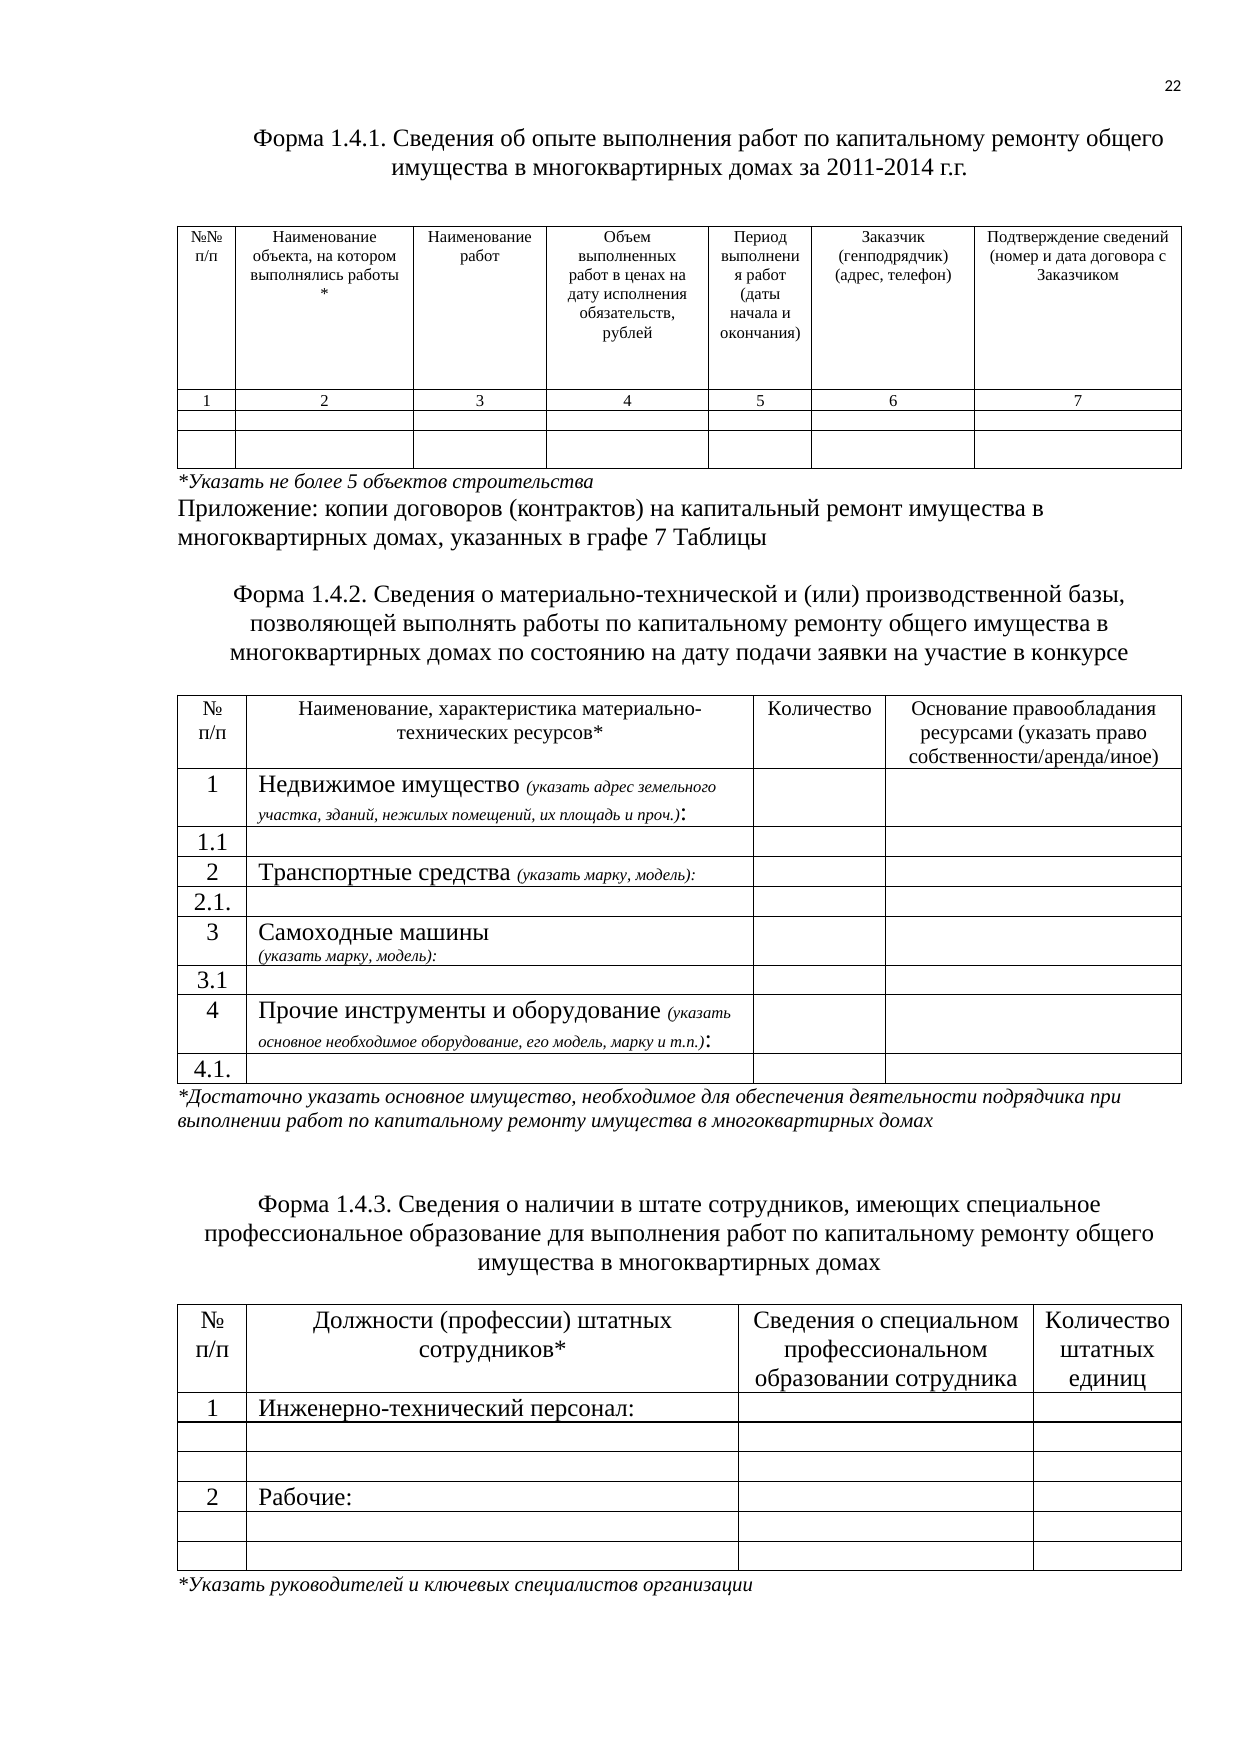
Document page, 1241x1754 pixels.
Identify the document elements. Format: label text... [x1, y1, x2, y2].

table_cell [886, 857, 1181, 886]
table_cell 2 [236, 390, 413, 409]
table_cell 3 [178, 917, 246, 964]
table_cell 3.1 [178, 966, 246, 994]
text *Достаточно указать основное имущество, необходимое для обеспечения деятельности подрядчика при выполнении работ по капитальному ремонту имущества в многоквартирных домах [177, 1084, 1181, 1132]
table_cell [1034, 1393, 1181, 1421]
table_cell [247, 1423, 738, 1451]
table_cell [754, 995, 885, 1053]
table_cell Прочие инструменты и оборудование (указать основное необходимое оборудование, его модель, марку и т.п.): [247, 995, 753, 1053]
table_cell [739, 1452, 1033, 1481]
table_cell [754, 827, 885, 856]
table_cell 4 [547, 390, 708, 409]
table_cell [247, 1054, 753, 1083]
table_cell Инженерно-технический персонал: [247, 1393, 738, 1421]
table_cell [754, 857, 885, 886]
subtitle Форма 1.4.1. Сведения об опыте выполнения работ по капитальному ремонту общего имущества в многоквартирных домах за 2011-2014 г.г. [177, 123, 1181, 181]
table_header №№ п/п [178, 227, 235, 389]
table_cell [236, 431, 413, 468]
table_cell [886, 995, 1181, 1053]
table_cell [709, 431, 811, 468]
table_cell [247, 1512, 738, 1541]
subtitle *Указать не более 5 объектов строительства [177, 469, 1181, 493]
table_cell [754, 917, 885, 964]
table_cell [414, 411, 546, 430]
table_cell [247, 1542, 738, 1570]
table_header Сведения о специальном профессиональном образовании сотрудника [739, 1305, 1033, 1392]
table_header Подтверждение сведений (номер и дата договора с Заказчиком [975, 227, 1181, 389]
table_cell [178, 1542, 246, 1570]
table_cell [1034, 1452, 1181, 1481]
table_header Наименование, характеристика материально-технических ресурсов* [247, 696, 753, 768]
table_cell [886, 966, 1181, 994]
table_cell [886, 917, 1181, 964]
text Форма 1.4.3. Сведения о наличии в штате сотрудников, имеющих специальное профессиональное образование для выполнения работ по капитальному ремонту общего имущества в многоквартирных домах [177, 1189, 1181, 1276]
table_cell [754, 966, 885, 994]
table_cell [739, 1393, 1033, 1421]
table_header Количество [754, 696, 885, 768]
table_cell [886, 769, 1181, 826]
text Форма 1.4.2. Сведения о материально-технической и (или) производственной базы, позволяющей выполнять работы по капитальному ремонту общего имущества в многоквартирных домах по состоянию на дату подачи заявки на участие в конкурсе [177, 579, 1181, 666]
table_header № п/п [178, 1305, 246, 1392]
table_cell [547, 431, 708, 468]
table_cell 5 [709, 390, 811, 409]
table_cell [975, 411, 1181, 430]
table_cell [754, 1054, 885, 1083]
table_header Заказчик (генподрядчик) (адрес, телефон) [812, 227, 974, 389]
table_cell 1 [178, 390, 235, 409]
table_cell 2 [178, 857, 246, 886]
table_cell [247, 966, 753, 994]
table_cell [886, 827, 1181, 856]
table_header Наименование объекта, на котором выполнялись работы * [236, 227, 413, 389]
table_cell [739, 1512, 1033, 1541]
table_cell [739, 1542, 1033, 1570]
table_cell [1034, 1512, 1181, 1541]
text *Указать руководителей и ключевых специалистов организации [177, 1571, 1181, 1596]
table_cell [812, 431, 974, 468]
table_cell 1 [178, 1393, 246, 1421]
table_cell [247, 1452, 738, 1481]
table_header № п/п [178, 696, 246, 768]
table_cell Недвижимое имущество (указать адрес земельного участка, зданий, нежилых помещений, их площадь и проч.): [247, 769, 753, 826]
table_cell 2.1. [178, 887, 246, 916]
table_header Должности (профессии) штатных сотрудников* [247, 1305, 738, 1392]
table_cell 2 [178, 1482, 246, 1511]
table_cell [1034, 1482, 1181, 1511]
table_cell 1 [178, 769, 246, 826]
table_cell [547, 411, 708, 430]
table_cell 3 [414, 390, 546, 409]
table_cell 4 [178, 995, 246, 1053]
table_cell [754, 769, 885, 826]
table_cell [1034, 1423, 1181, 1451]
table_cell [178, 431, 235, 468]
table_cell [236, 411, 413, 430]
table_cell 7 [975, 390, 1181, 409]
table_cell [178, 1512, 246, 1541]
table_cell [886, 887, 1181, 916]
table_cell [178, 411, 235, 430]
table_cell [247, 827, 753, 856]
table_cell [247, 887, 753, 916]
table_cell [414, 431, 546, 468]
table_header Основание правообладания ресурсами (указать право собственности/аренда/иное) [886, 696, 1181, 768]
table_cell [178, 1452, 246, 1481]
table_cell [975, 431, 1181, 468]
table_cell [739, 1482, 1033, 1511]
table_header Период выполнения работ (даты начала и окончания) [709, 227, 811, 389]
table_cell 6 [812, 390, 974, 409]
subtitle Приложение: копии договоров (контрактов) на капитальный ремонт имущества в многоквартирных домах, указанных в графе 7 Таблицы [177, 493, 1181, 551]
table_cell 1.1 [178, 827, 246, 856]
table_cell 4.1. [178, 1054, 246, 1083]
table_header Количество штатных единиц [1034, 1305, 1181, 1392]
table_header Наименование работ [414, 227, 546, 389]
table_cell Рабочие: [247, 1482, 738, 1511]
table_cell [754, 887, 885, 916]
table_header Объем выполненных работ в ценах на дату исполнения обязательств, рублей [547, 227, 708, 389]
table_cell [886, 1054, 1181, 1083]
table_cell [709, 411, 811, 430]
table_cell Самоходные машины (указать марку, модель): [247, 917, 753, 964]
table_cell [1034, 1542, 1181, 1570]
table_cell [178, 1423, 246, 1451]
table_cell [812, 411, 974, 430]
table_cell Транспортные средства (указать марку, модель): [247, 857, 753, 886]
table_cell [739, 1423, 1033, 1451]
